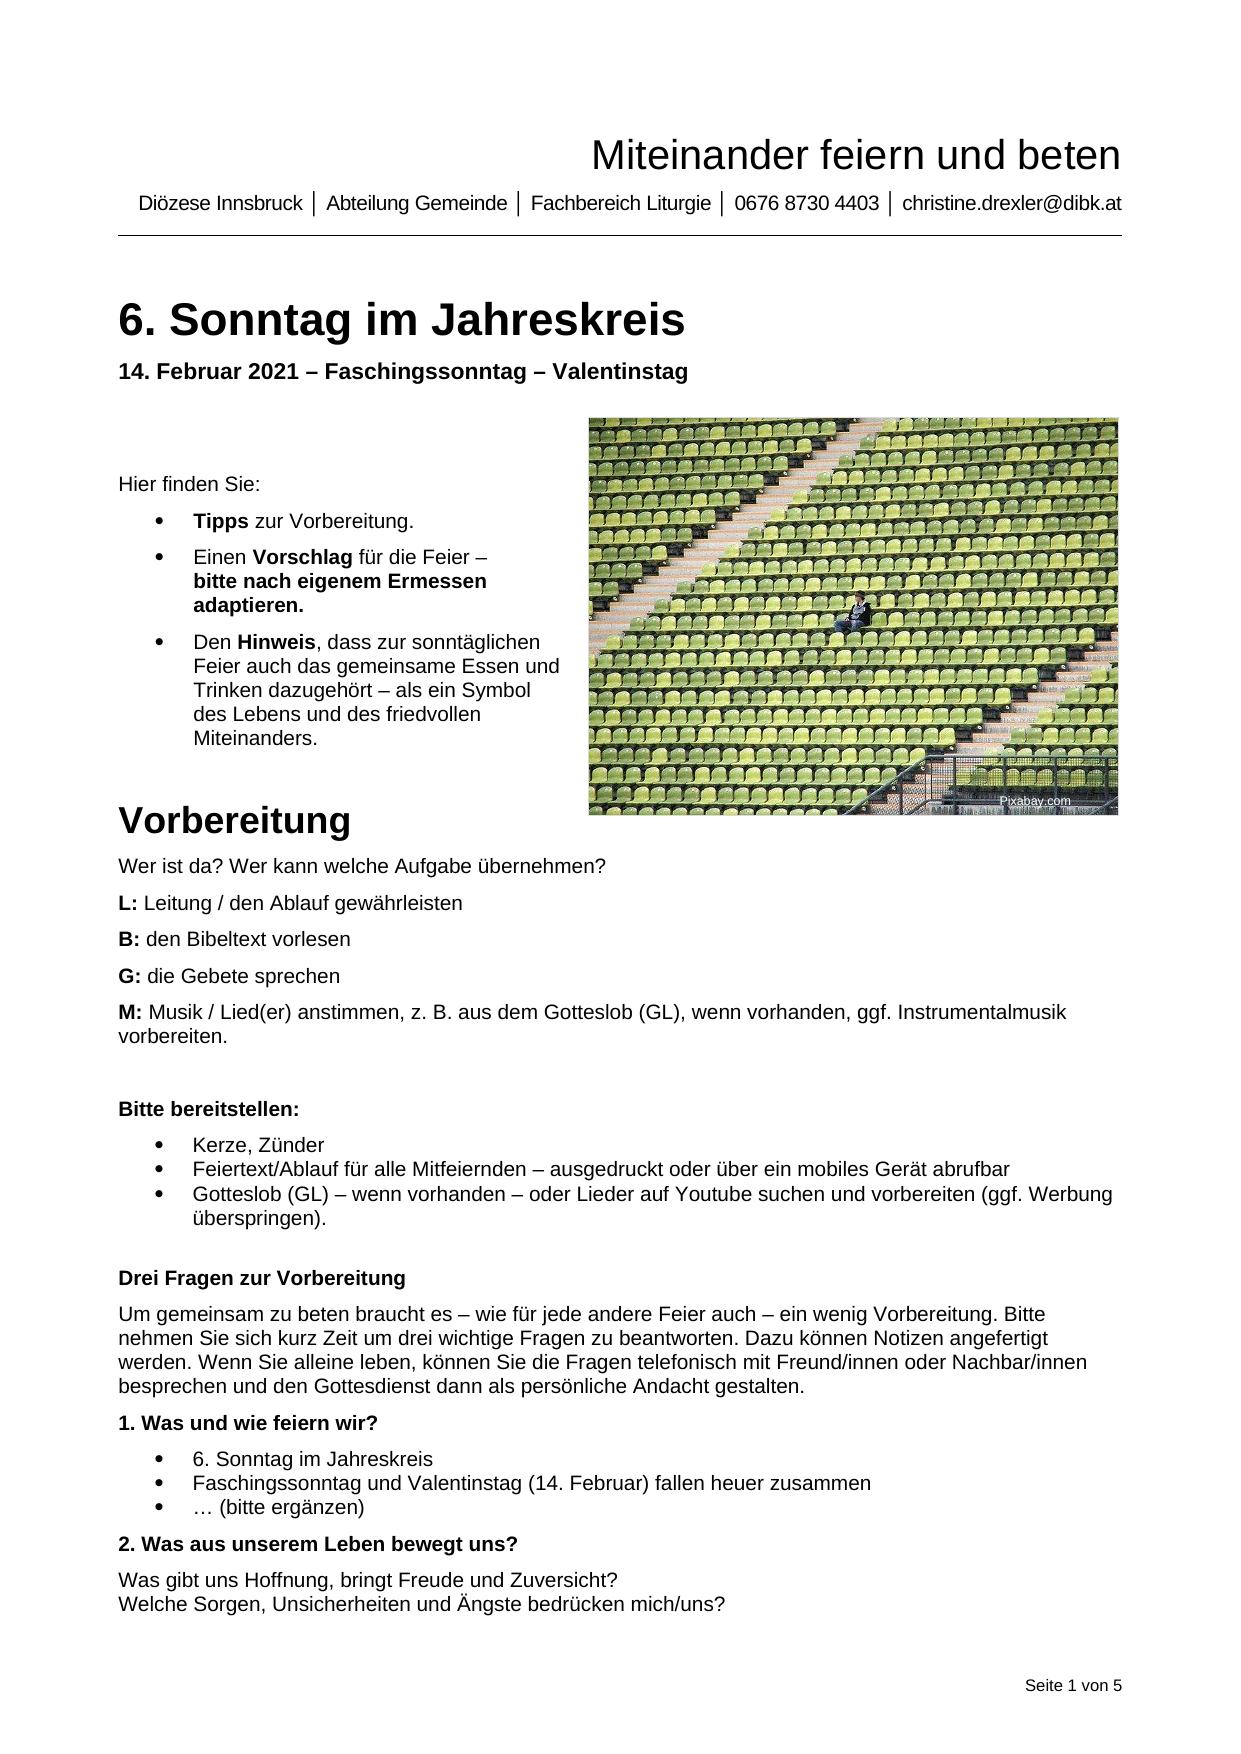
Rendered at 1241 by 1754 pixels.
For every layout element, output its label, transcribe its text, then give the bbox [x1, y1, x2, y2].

list Den Hinweis, dass zur sonntäglichen Feier auch das gemeinsame Essen und Trinken dazugehört – als ein Symbol des Lebens und des friedvollen Miteinanders. [156, 629, 588, 749]
text Drei Fragen zur Vorbereitung [118, 1266, 1122, 1290]
list Feiertext/Ablauf für alle Mitfeiernden – ausgedruckt oder über ein mobiles Gerät abrufbar [155, 1157, 1122, 1181]
text Hier finden Sie: [118, 472, 588, 496]
list Kerze, Zünder [155, 1133, 1122, 1157]
text B: den Bibeltext vorlesen [118, 927, 1122, 951]
text Was gibt uns Hoffnung, bringt Freude und Zuversicht? Welche Sorgen, Unsicherheiten und Ängste bedrücken mich/uns? [118, 1568, 1122, 1616]
text 2. Was aus unserem Leben bewegt uns? [118, 1532, 1122, 1556]
list 6. Sonntag im Jahreskreis [155, 1447, 1122, 1471]
subtitle 6. Sonntag im Jahreskreis [118, 293, 1122, 345]
list Tipps zur Vorbereitung. [156, 508, 588, 533]
text Wer ist da? Wer kann welche Aufgabe übernehmen? [118, 854, 1122, 878]
text Miteinander feiern und beten [118, 131, 1122, 178]
text G: die Gebete sprechen [118, 963, 1122, 987]
text 14. Februar 2021 – Faschingssonntag – Valentinstag [118, 358, 1122, 384]
text M: Musik / Lied(er) anstimmen, z. B. aus dem Gotteslob (GL), wenn vorhanden, ggf. Instrumentalmusik vorbereiten. [118, 1000, 1122, 1048]
text Um gemeinsam zu beten braucht es – wie für jede andere Feier auch – ein wenig Vorbereitung. Bitte nehmen Sie sich kurz Zeit um drei wichtige Fragen zu beantworten. Dazu können Notizen angefertigt werden. Wenn Sie alleine leben, können Sie die Fragen telefonisch mit Freund/innen oder Nachbar/innen besprechen und den Gottesdienst dann als persönliche Andacht gestalten. [118, 1302, 1122, 1398]
picture [589, 418, 1118, 815]
text L: Leitung / den Ablauf gewährleisten [118, 891, 1122, 914]
list … (bitte ergänzen) [155, 1495, 1122, 1519]
text Bitte bereitstellen: [118, 1097, 1122, 1121]
list Einen Vorschlag für die Feier – bitte nach eigenem Ermessen adaptieren. [156, 545, 588, 617]
subtitle Vorbereitung [118, 798, 1122, 842]
list Gotteslob (GL) – wenn vorhanden – oder Lieder auf Youtube suchen und vorbereiten (ggf. Werbung überspringen). [155, 1181, 1122, 1229]
text 1. Was und wie feiern wir? [118, 1411, 1122, 1434]
list Faschingssonntag und Valentinstag (14. Februar) fallen heuer zusammen [155, 1471, 1122, 1495]
